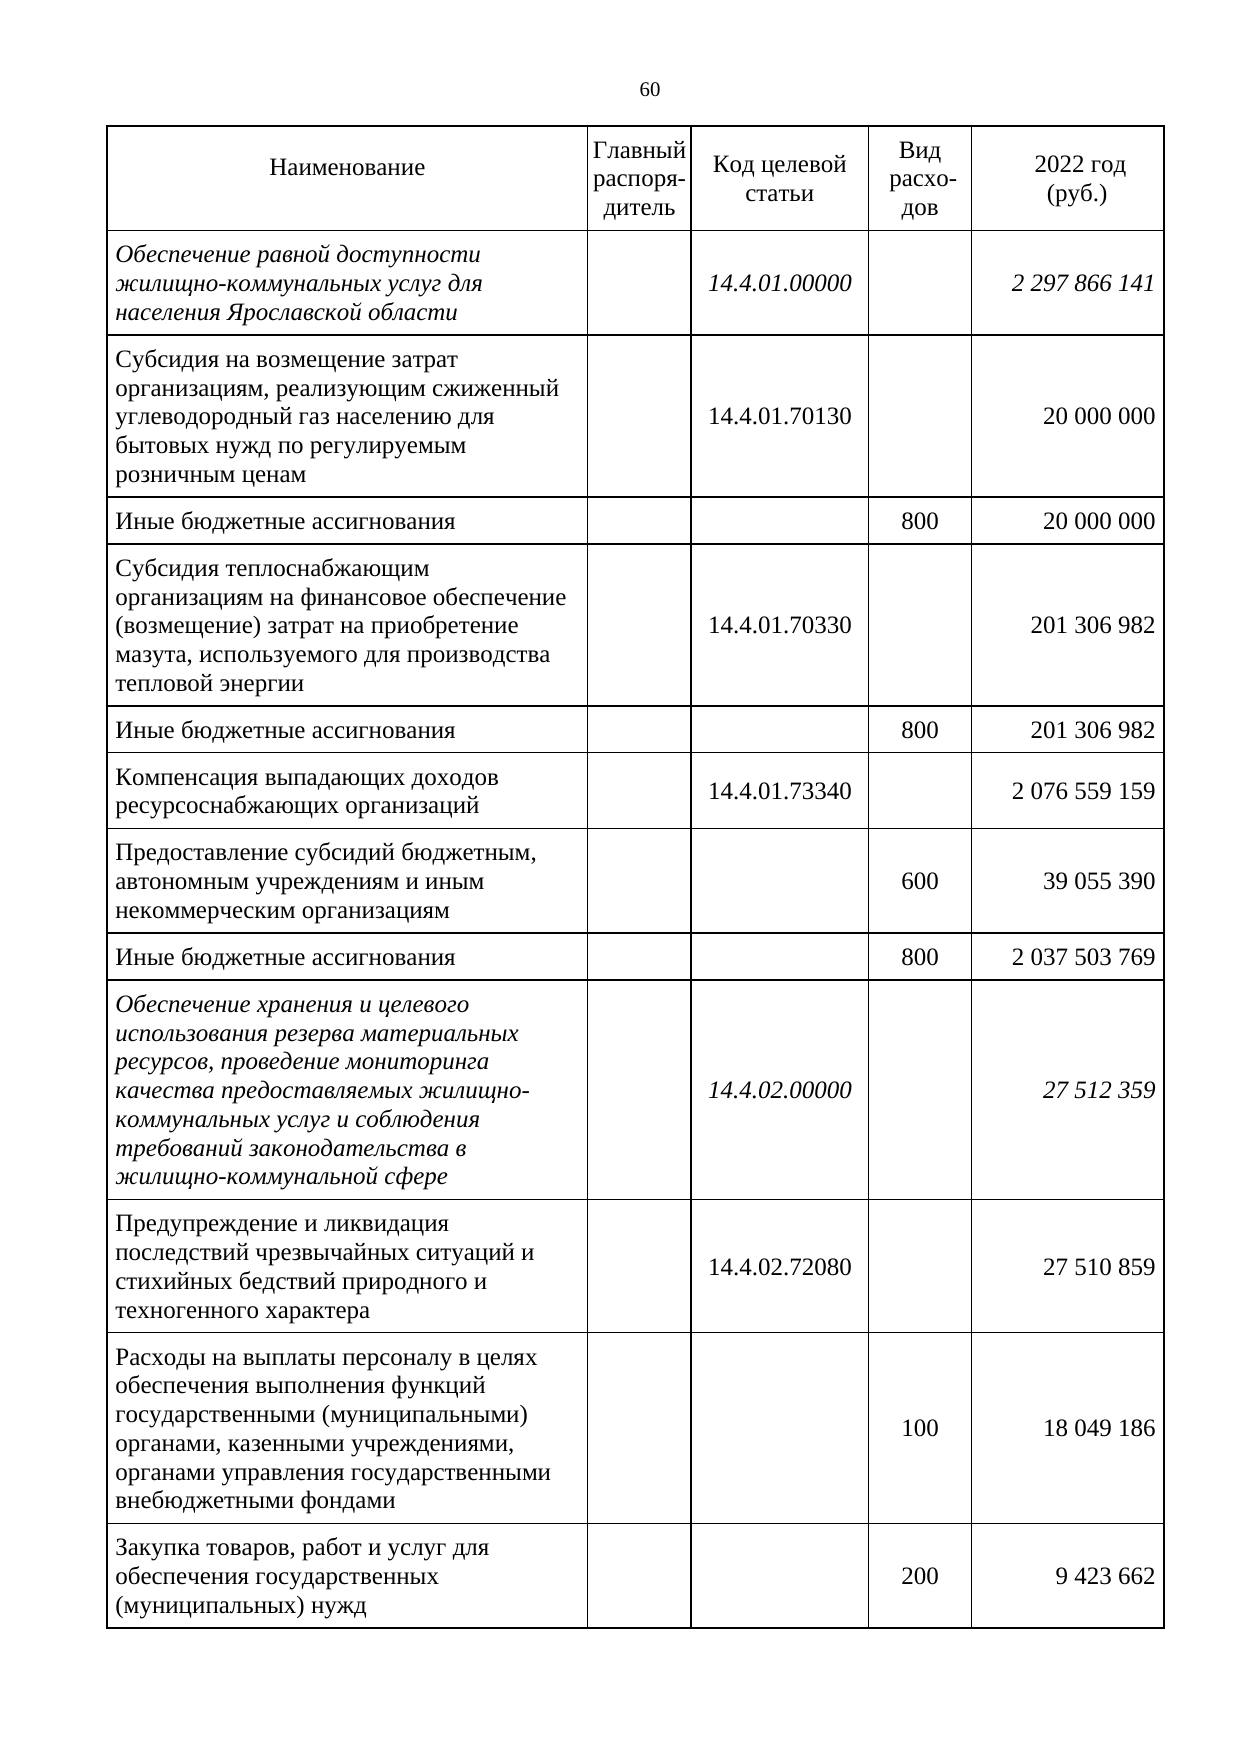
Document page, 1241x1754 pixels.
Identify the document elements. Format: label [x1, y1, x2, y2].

table_header [692, 127, 868, 229]
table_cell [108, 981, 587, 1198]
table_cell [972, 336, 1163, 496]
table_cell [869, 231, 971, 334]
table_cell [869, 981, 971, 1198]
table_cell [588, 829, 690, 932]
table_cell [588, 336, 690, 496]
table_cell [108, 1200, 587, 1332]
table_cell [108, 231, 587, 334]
table_header [972, 127, 1163, 229]
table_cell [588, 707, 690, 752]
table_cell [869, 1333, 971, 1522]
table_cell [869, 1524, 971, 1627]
table_header [108, 127, 587, 229]
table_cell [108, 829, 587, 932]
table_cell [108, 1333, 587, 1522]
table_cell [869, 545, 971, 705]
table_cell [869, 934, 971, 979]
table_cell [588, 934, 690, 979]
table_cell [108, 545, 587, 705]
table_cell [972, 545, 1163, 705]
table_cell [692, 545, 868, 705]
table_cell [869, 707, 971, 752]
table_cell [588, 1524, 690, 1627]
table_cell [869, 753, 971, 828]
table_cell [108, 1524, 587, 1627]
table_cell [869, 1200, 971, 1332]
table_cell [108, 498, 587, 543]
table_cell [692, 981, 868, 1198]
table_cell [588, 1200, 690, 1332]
table_header [588, 127, 690, 229]
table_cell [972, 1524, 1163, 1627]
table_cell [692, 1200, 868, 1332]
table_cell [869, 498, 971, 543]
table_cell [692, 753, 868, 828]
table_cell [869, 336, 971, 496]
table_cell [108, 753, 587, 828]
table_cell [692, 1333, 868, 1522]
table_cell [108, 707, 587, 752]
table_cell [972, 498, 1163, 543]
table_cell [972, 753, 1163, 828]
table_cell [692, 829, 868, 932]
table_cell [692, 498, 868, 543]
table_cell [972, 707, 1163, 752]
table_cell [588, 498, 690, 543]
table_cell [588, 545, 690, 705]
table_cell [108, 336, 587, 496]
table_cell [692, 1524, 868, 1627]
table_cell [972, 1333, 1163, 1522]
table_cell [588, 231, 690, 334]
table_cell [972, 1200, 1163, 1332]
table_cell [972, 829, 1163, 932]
table_header [869, 127, 971, 229]
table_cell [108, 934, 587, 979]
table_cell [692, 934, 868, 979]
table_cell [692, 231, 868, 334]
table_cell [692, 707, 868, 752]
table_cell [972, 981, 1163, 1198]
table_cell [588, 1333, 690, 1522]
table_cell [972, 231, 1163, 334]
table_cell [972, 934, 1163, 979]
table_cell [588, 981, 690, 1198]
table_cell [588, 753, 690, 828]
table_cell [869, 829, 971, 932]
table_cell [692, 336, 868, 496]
